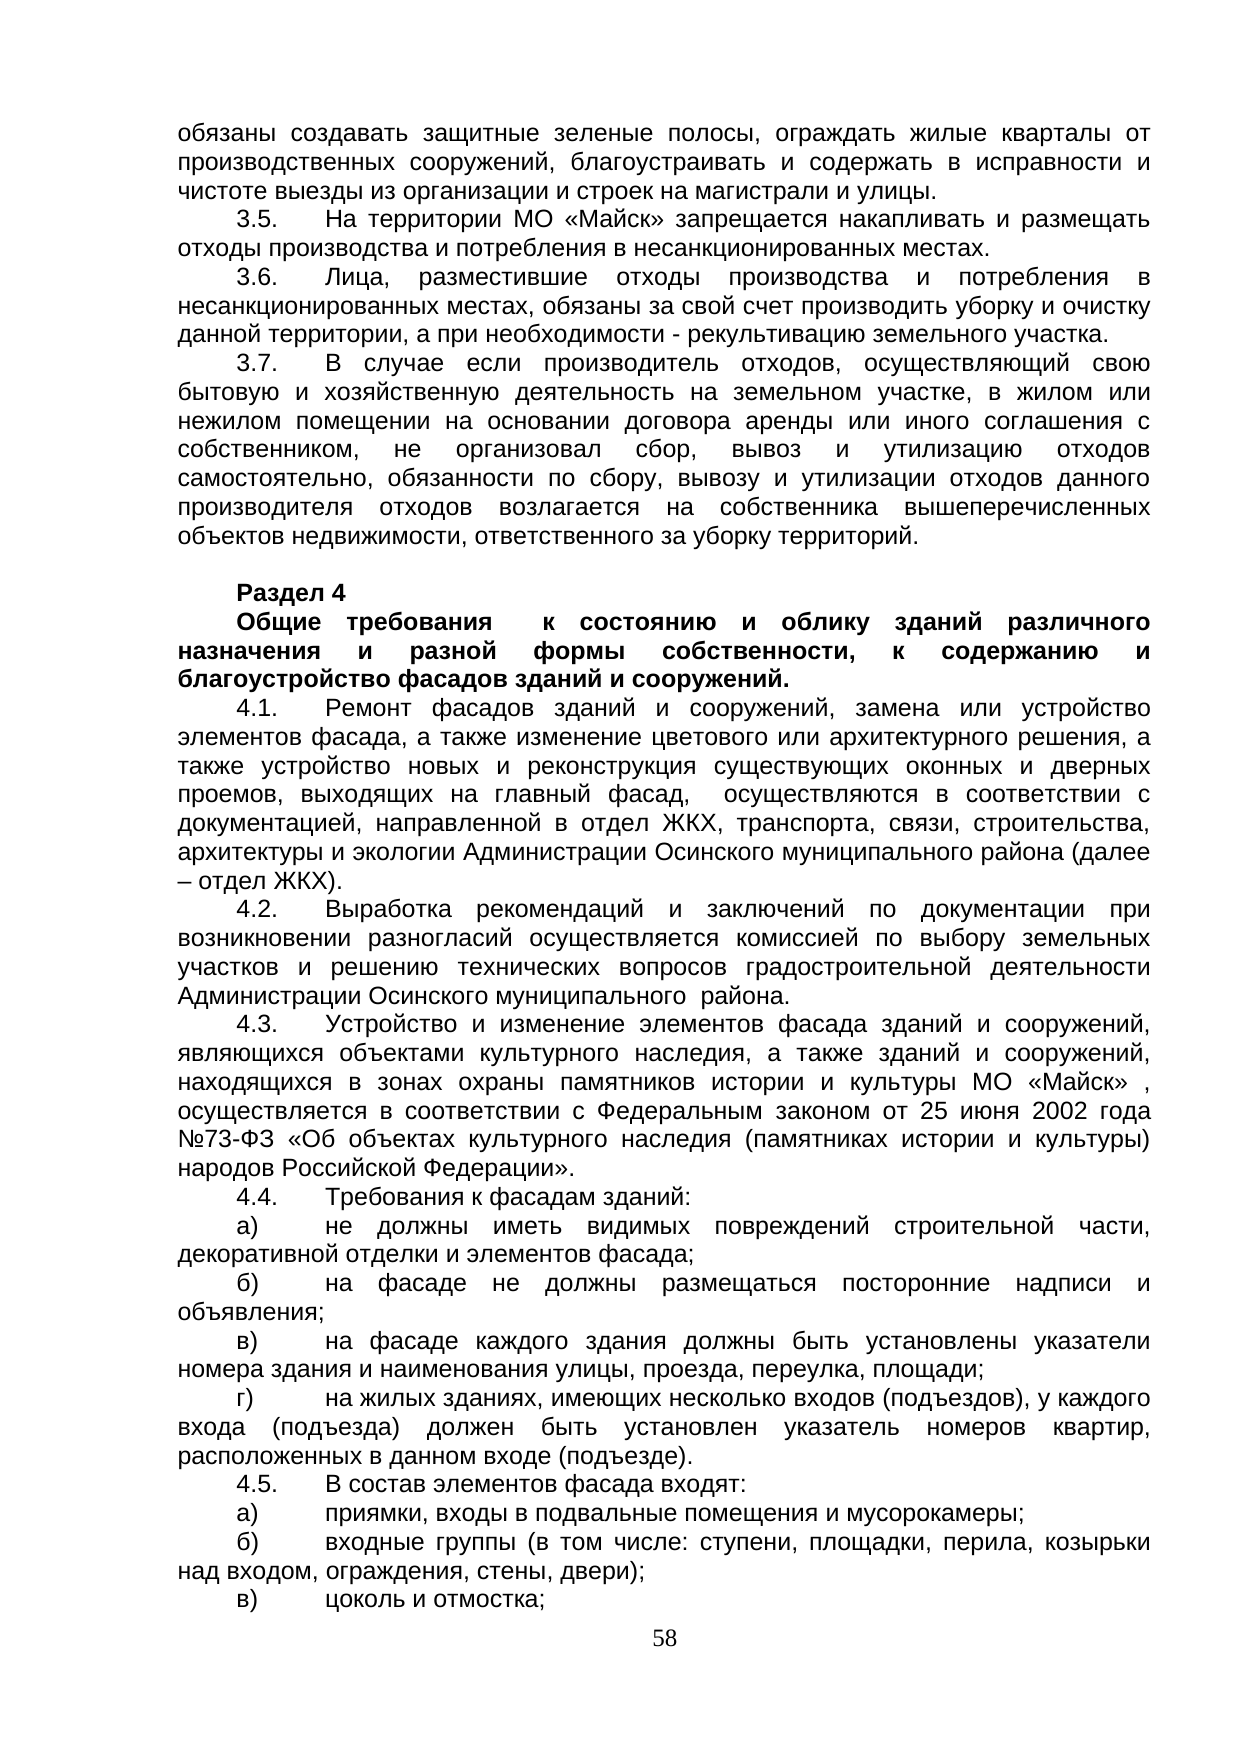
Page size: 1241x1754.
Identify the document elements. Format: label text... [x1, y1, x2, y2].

list приямки, входы в подвальные помещения и мусорокамеры; [177, 1498, 1152, 1527]
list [177, 118, 1152, 204]
text Раздел 4 [177, 578, 1152, 607]
list Лица, разместившие отходы производства и потребления в несанкционированных местах, обязаны за свой счет производить уборку и очистку данной территории, а при необходимости - рекультивацию земельного участка. [177, 262, 1152, 348]
list Выработка рекомендаций и заключений по документации при возникновении разногласий осуществляется комиссией по выбору земельных участков и решению технических вопросов градостроительной деятельности Администрации Осинского муниципального района. [177, 894, 1152, 1009]
list цоколь и отмостка; [177, 1584, 1152, 1613]
list Ремонт фасадов зданий и сооружений, замена или устройство элементов фасада, а также изменение цветового или архитектурного решения, а также устройство новых и реконструкция существующих оконных и дверных проемов, выходящих на главный фасад, осуществляются в соответствии с документацией, направленной в отдел ЖКХ, транспорта, связи, строительства, архитектуры и экологии Администрации Осинского муниципального района (далее – отдел ЖКХ). [177, 693, 1152, 894]
text Общие требования к состоянию и облику зданий различного назначения и разной формы собственности, к содержанию и благоустройство фасадов зданий и сооружений. [177, 607, 1152, 693]
list на фасаде каждого здания должны быть установлены указатели номера здания и наименования улицы, проезда, переулка, площади; [177, 1326, 1152, 1383]
list не должны иметь видимых повреждений строительной части, декоративной отделки и элементов фасада; [177, 1211, 1152, 1268]
list входные группы (в том числе: ступени, площадки, перила, козырьки над входом, ограждения, стены, двери); [177, 1527, 1152, 1584]
list Требования к фасадам зданий: [177, 1182, 1152, 1211]
list На территории МО «Майск» запрещается накапливать и размещать отходы производства и потребления в несанкционированных местах. [177, 204, 1152, 262]
list В состав элементов фасада входят: [177, 1469, 1152, 1498]
list Устройство и изменение элементов фасада зданий и сооружений, являющихся объектами культурного наследия, а также зданий и сооружений, находящихся в зонах охраны памятников истории и культуры МО «Майск» , осуществляется в соответствии с Федеральным законом от 25 июня 2002 года №73-ФЗ «Об объектах культурного наследия (памятниках истории и культуры) народов Российской Федерации». [177, 1009, 1152, 1182]
list на жилых зданиях, имеющих несколько входов (подъездов), у каждого входа (подъезда) должен быть установлен указатель номеров квартир, расположенных в данном входе (подъезде). [177, 1383, 1152, 1469]
list В случае если производитель отходов, осуществляющий свою бытовую и хозяйственную деятельность на земельном участке, в жилом или нежилом помещении на основании договора аренды или иного соглашения с собственником, не организовал сбор, вывоз и утилизацию отходов самостоятельно, обязанности по сбору, вывозу и утилизации отходов данного производителя отходов возлагается на собственника вышеперечисленных объектов недвижимости, ответственного за уборку территорий. [177, 348, 1152, 549]
list на фасаде не должны размещаться посторонние надписи и объявления; [177, 1268, 1152, 1326]
